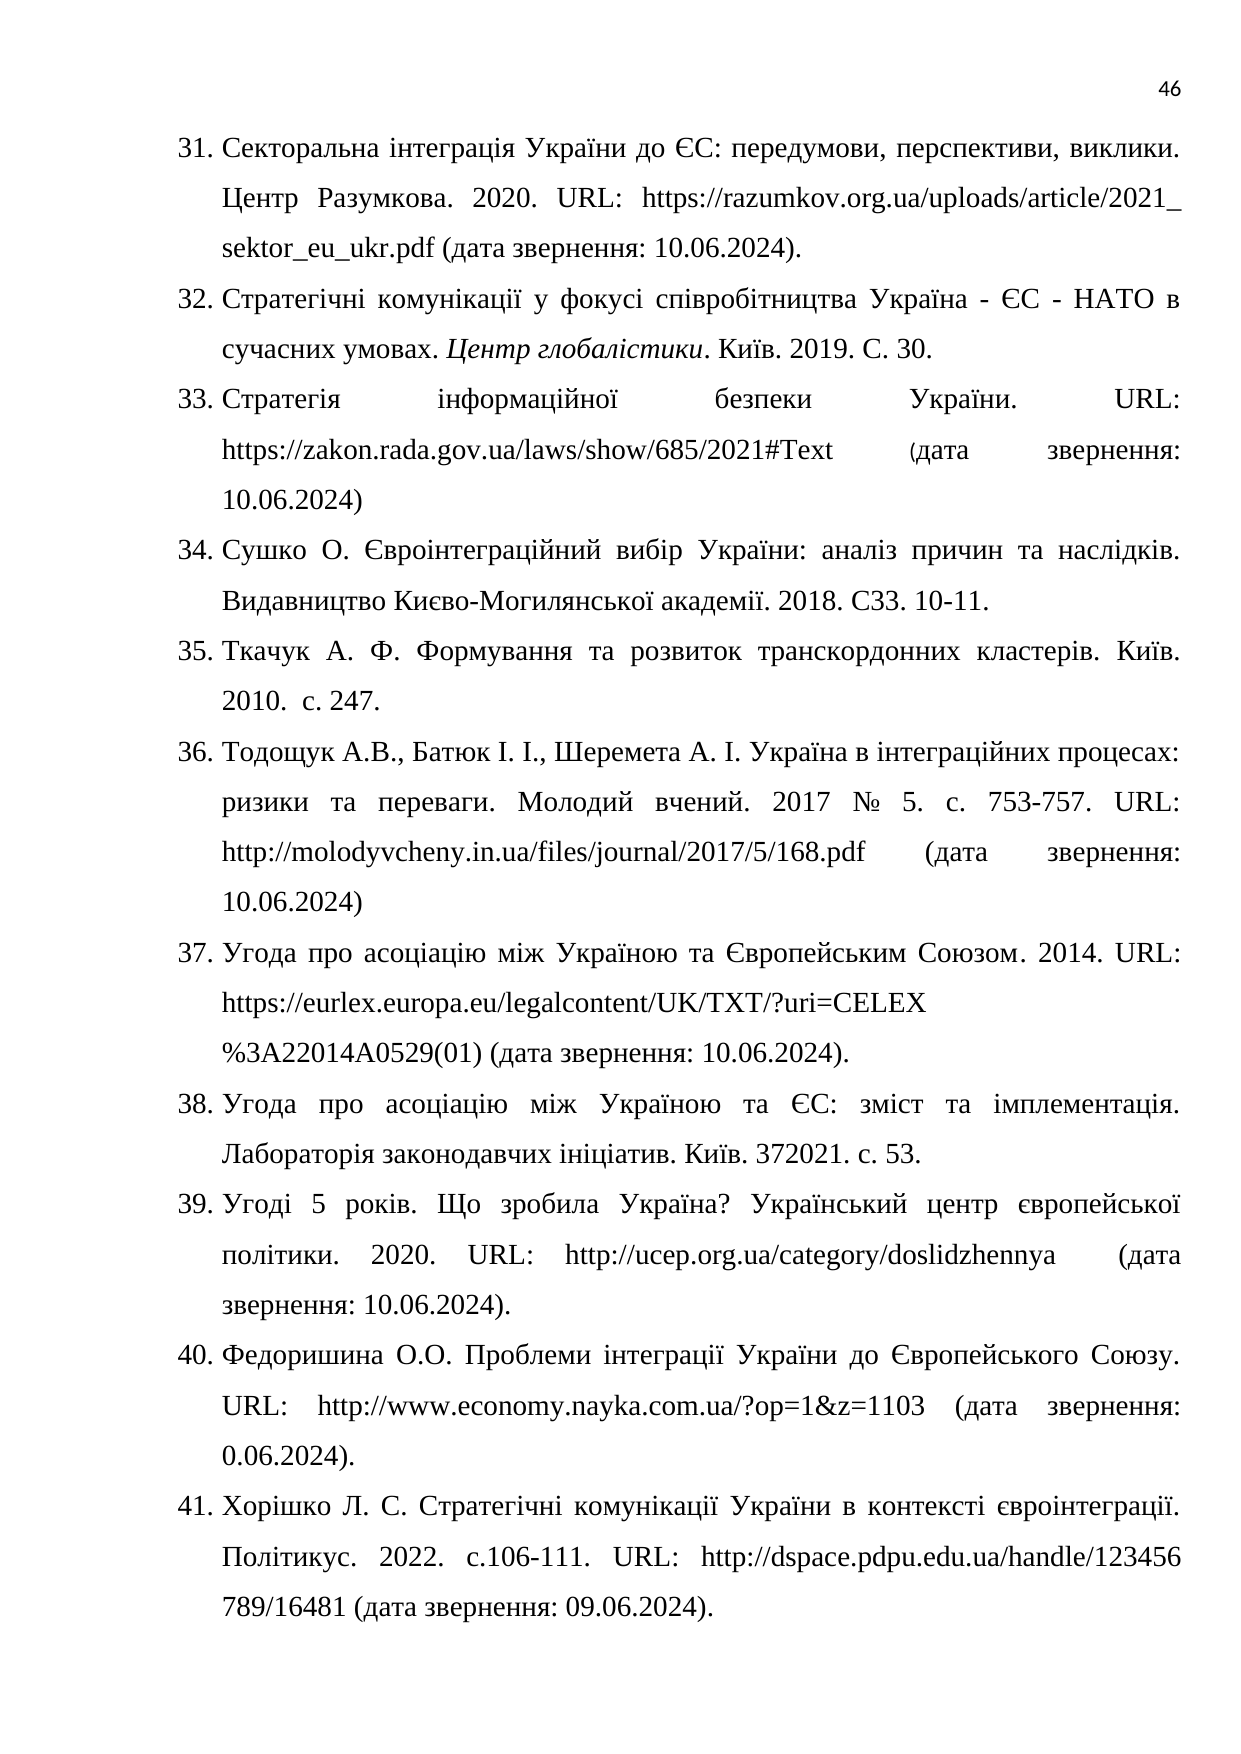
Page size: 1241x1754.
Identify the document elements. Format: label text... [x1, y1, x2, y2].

list Сушко О. Євроінтеграційний вибір України: аналіз причин та наслідків. Видавництво Києво-Могилянської академії. 2018. С33. 10-11. [177, 532, 1181, 616]
list Секторальна інтеграція України до ЄС: передумови, перспективи, виклики. Центр Разумкова. 2020. URL: https://razumkov.org.ua/uploads/article/2021_ sektor_eu_ukr.pdf (дата звернення: 10.06.2024). [177, 130, 1181, 264]
list Ткачук А. Ф. Формування та розвиток транскордонних кластерів. Київ. 2010. с. 247. [177, 633, 1181, 717]
list Угода про асоціацію між Україною та ЄС: зміст та імплементація. Лабораторія законодавчих ініціатив. Київ. 372021. с. 53. [177, 1086, 1181, 1170]
list Угода про асоціацію між Україною та Європейським Союзом. 2014. URL: https://eurlex.europa.eu/legalcontent/UK/TXT/?uri=CELEX%3A22014A0529(01) (дата звернення: 10.06.2024). [177, 935, 1181, 1069]
list Федоришина О.О. Проблеми інтеграції України до Європейського Союзу. URL: http://www.economy.nayka.com.ua/?op=1&z=1103 (дата звернення: 0.06.2024). [177, 1337, 1181, 1472]
list Тодощук А.В., Батюк І. І., Шеремета А. І. Україна в інтеграційних процесах: ризики та переваги. Молодий вчений. 2017 № 5. с. 753-757. URL: http://molodyvcheny.in.ua/files/journal/2017/5/168.pdf (дата звернення: 10.06.2024) [177, 734, 1181, 918]
list Стратегічні комунікації у фокусі співробітництва Україна - ЄС - НАТО в сучасних умовах. Центр глобалістики. Київ. 2019. С. 30. [177, 281, 1181, 365]
list Стратегія інформаційної безпеки України. URL: https://zakon.rada.gov.ua/laws/show/685/2021#Text (дата звернення: 10.06.2024) [177, 381, 1181, 516]
list Хорішко Л. С. Стратегічні комунікації України в контексті євроінтеграції. Політикус. 2022. с.106-111. URL: http://dspace.pdpu.edu.ua/handle/123456 789/16481 (дата звернення: 09.06.2024). [177, 1488, 1181, 1622]
list Угоді 5 років. Що зробила Україна? Український центр європейської політики. 2020. URL: http://ucep.org.ua/category/doslidzhennya (дата звернення: 10.06.2024). [177, 1186, 1181, 1321]
